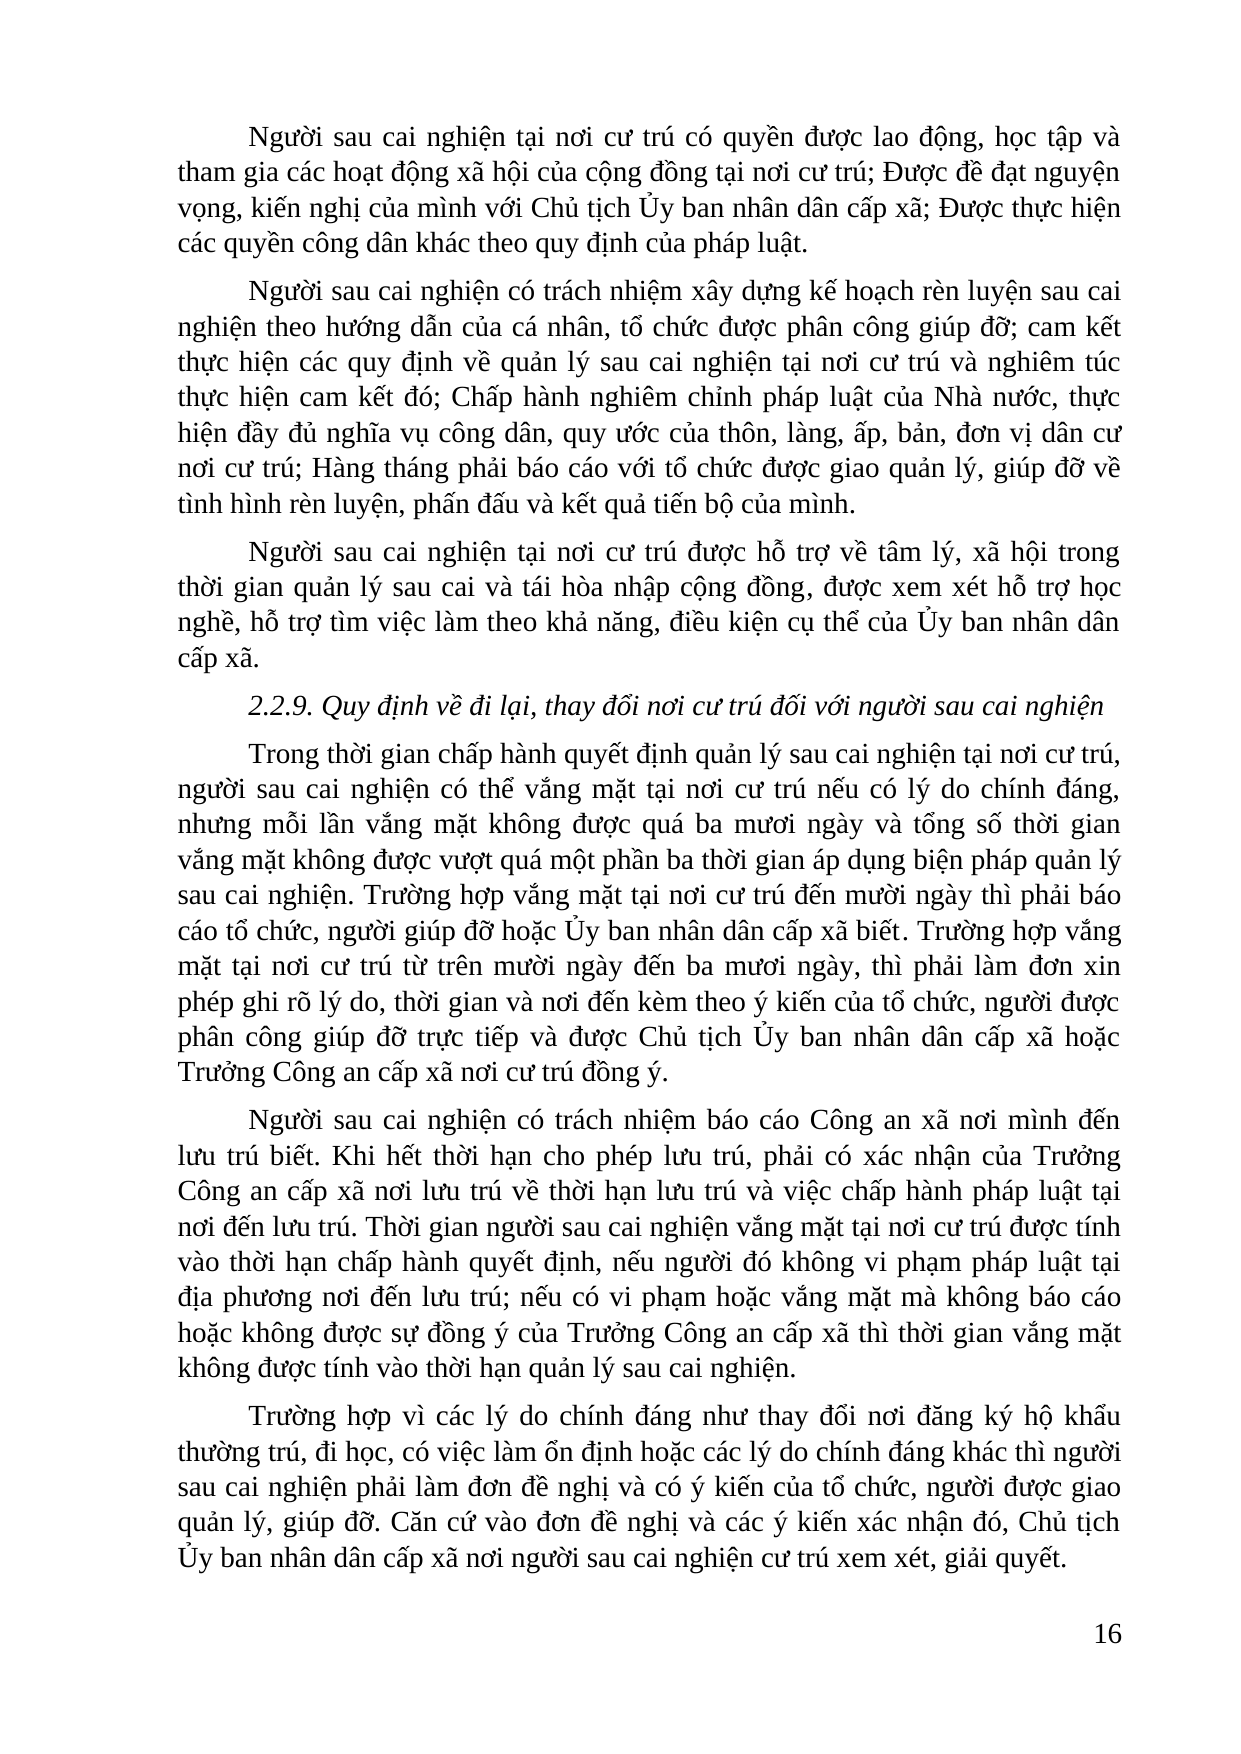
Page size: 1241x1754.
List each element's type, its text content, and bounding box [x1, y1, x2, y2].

text 2.2.9. Quy định về đi lại, thay đổi nơi cư trú đối với người sau cai nghiện [177, 687, 1122, 722]
text Người sau cai nghiện có trách nhiệm xây dựng kế hoạch rèn luyện sau cai nghiện theo hướng dẫn của cá nhân, tổ chức được phân công giúp đỡ; cam kết thực hiện các quy định về quản lý sau cai nghiện tại nơi cư trú và nghiêm túc thực hiện cam kết đó; Chấp hành nghiêm chỉnh pháp luật của Nhà nước, thực hiện đầy đủ nghĩa vụ công dân, quy ước của thôn, làng, ấp, bản, đơn vị dân cư nơi cư trú; Hàng tháng phải báo cáo với tổ chức được giao quản lý, giúp đỡ về tình hình rèn luyện, phấn đấu và kết quả tiến bộ của mình. [177, 272, 1122, 520]
text Trong thời gian chấp hành quyết định quản lý sau cai nghiện tại nơi cư trú, người sau cai nghiện có thể vắng mặt tại nơi cư trú nếu có lý do chính đáng, nhưng mỗi lần vắng mặt không được quá ba mươi ngày và tổng số thời gian vắng mặt không được vượt quá một phần ba thời gian áp dụng biện pháp quản lý sau cai nghiện. Trường hợp vắng mặt tại nơi cư trú đến mười ngày thì phải báo cáo tổ chức, người giúp đỡ hoặc Ủy ban nhân dân cấp xã biết. Trường hợp vắng mặt tại nơi cư trú từ trên mười ngày đến ba mươi ngày, thì phải làm đơn xin phép ghi rõ lý do, thời gian và nơi đến kèm theo ý kiến của tổ chức, người được phân công giúp đỡ trực tiếp và được Chủ tịch Ủy ban nhân dân cấp xã hoặc Trưởng Công an cấp xã nơi cư trú đồng ý. [177, 735, 1122, 1089]
text Trường hợp vì các lý do chính đáng như thay đổi nơi đăng ký hộ khẩu thường trú, đi học, có việc làm ổn định hoặc các lý do chính đáng khác thì người sau cai nghiện phải làm đơn đề nghị và có ý kiến của tổ chức, người được giao quản lý, giúp đỡ. Căn cứ vào đơn đề nghị và các ý kiến xác nhận đó, Chủ tịch Ủy ban nhân dân cấp xã nơi người sau cai nghiện cư trú xem xét, giải quyết. [177, 1397, 1122, 1574]
text Người sau cai nghiện có trách nhiệm báo cáo Công an xã nơi mình đến lưu trú biết. Khi hết thời hạn cho phép lưu trú, phải có xác nhận của Trưởng Công an cấp xã nơi lưu trú về thời hạn lưu trú và việc chấp hành pháp luật tại nơi đến lưu trú. Thời gian người sau cai nghiện vắng mặt tại nơi cư trú được tính vào thời hạn chấp hành quyết định, nếu người đó không vi phạm pháp luật tại địa phương nơi đến lưu trú; nếu có vi phạm hoặc vắng mặt mà không báo cáo hoặc không được sự đồng ý của Trưởng Công an cấp xã thì thời gian vắng mặt không được tính vào thời hạn quản lý sau cai nghiện. [177, 1101, 1122, 1385]
text Người sau cai nghiện tại nơi cư trú có quyền được lao động, học tập và tham gia các hoạt động xã hội của cộng đồng tại nơi cư trú; Được đề đạt nguyện vọng, kiến nghị của mình với Chủ tịch Ủy ban nhân dân cấp xã; Được thực hiện các quyền công dân khác theo quy định của pháp luật. [177, 118, 1122, 260]
text Người sau cai nghiện tại nơi cư trú được hỗ trợ về tâm lý, xã hội trong thời gian quản lý sau cai và tái hòa nhập cộng đồng, được xem xét hỗ trợ học nghề, hỗ trợ tìm việc làm theo khả năng, điều kiện cụ thể của Ủy ban nhân dân cấp xã. [177, 533, 1122, 674]
